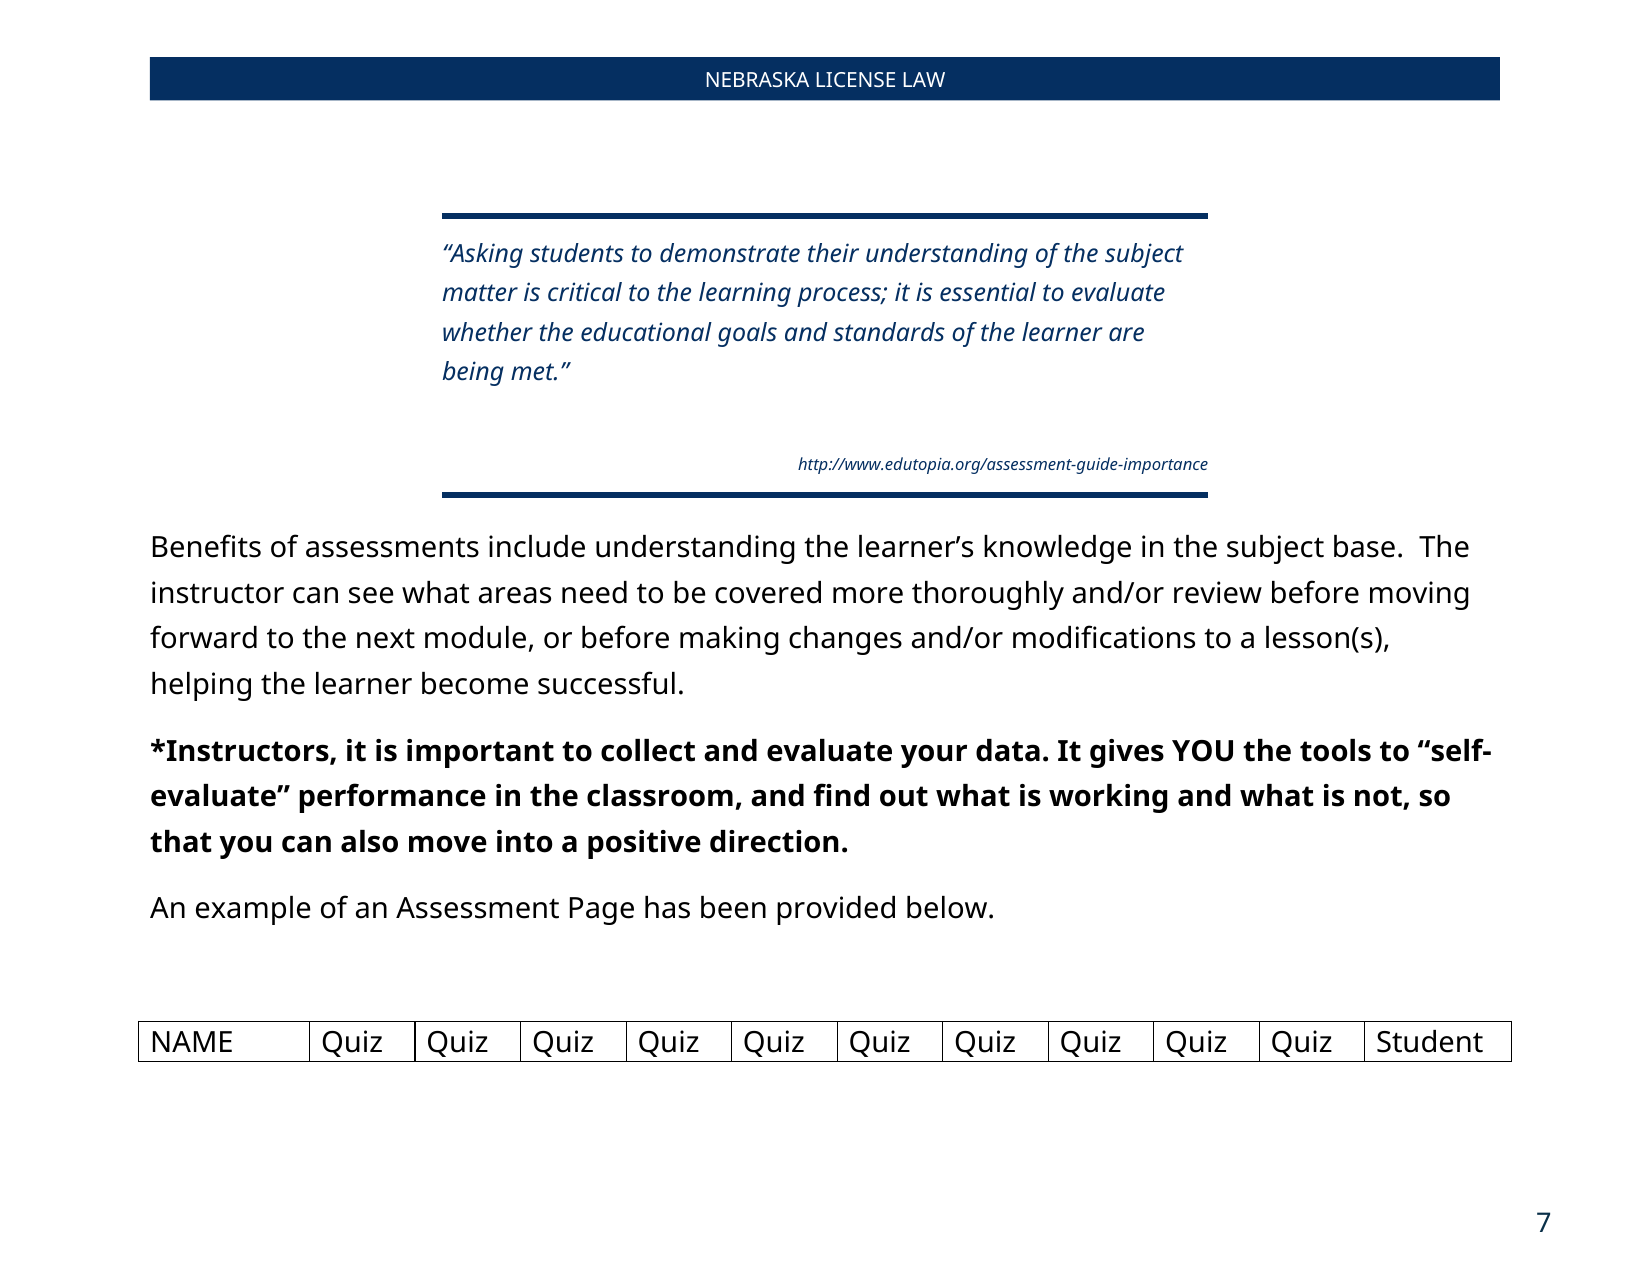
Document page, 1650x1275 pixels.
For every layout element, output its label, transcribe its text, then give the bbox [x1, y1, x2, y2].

table_header Quiz 2 [416, 1022, 520, 1061]
text Benefits of assessments include understanding the learner’s knowledge in the subject base. The instructor can see what areas need to be covered more thoroughly and/or review before moving forward to the next module, or before making changes and/or modifications to a lesson(s), helping the learner become successful. [150, 150, 1500, 703]
table_header Quiz 8 [1049, 1022, 1153, 1061]
table_header Quiz 10 [1260, 1022, 1364, 1061]
table_header Quiz 7 [943, 1022, 1048, 1061]
table_header Quiz 4 [627, 1022, 731, 1061]
text An example of an Assessment Page has been provided below. [150, 888, 1500, 927]
table_header Student Average [1365, 1022, 1511, 1061]
table_header NAME [139, 1022, 309, 1061]
table_header Quiz 3 [521, 1022, 626, 1061]
table_header Quiz 9 [1154, 1022, 1259, 1061]
table_header Quiz 1 [310, 1022, 414, 1061]
table_header Quiz 6 [838, 1022, 942, 1061]
text *Instructors, it is important to collect and evaluate your data. It gives YOU the tools to “self-evaluate” performance in the classroom, and find out what is working and what is not, so that you can also move into a positive direction. [150, 730, 1500, 861]
table_header Quiz 5 [732, 1022, 837, 1061]
